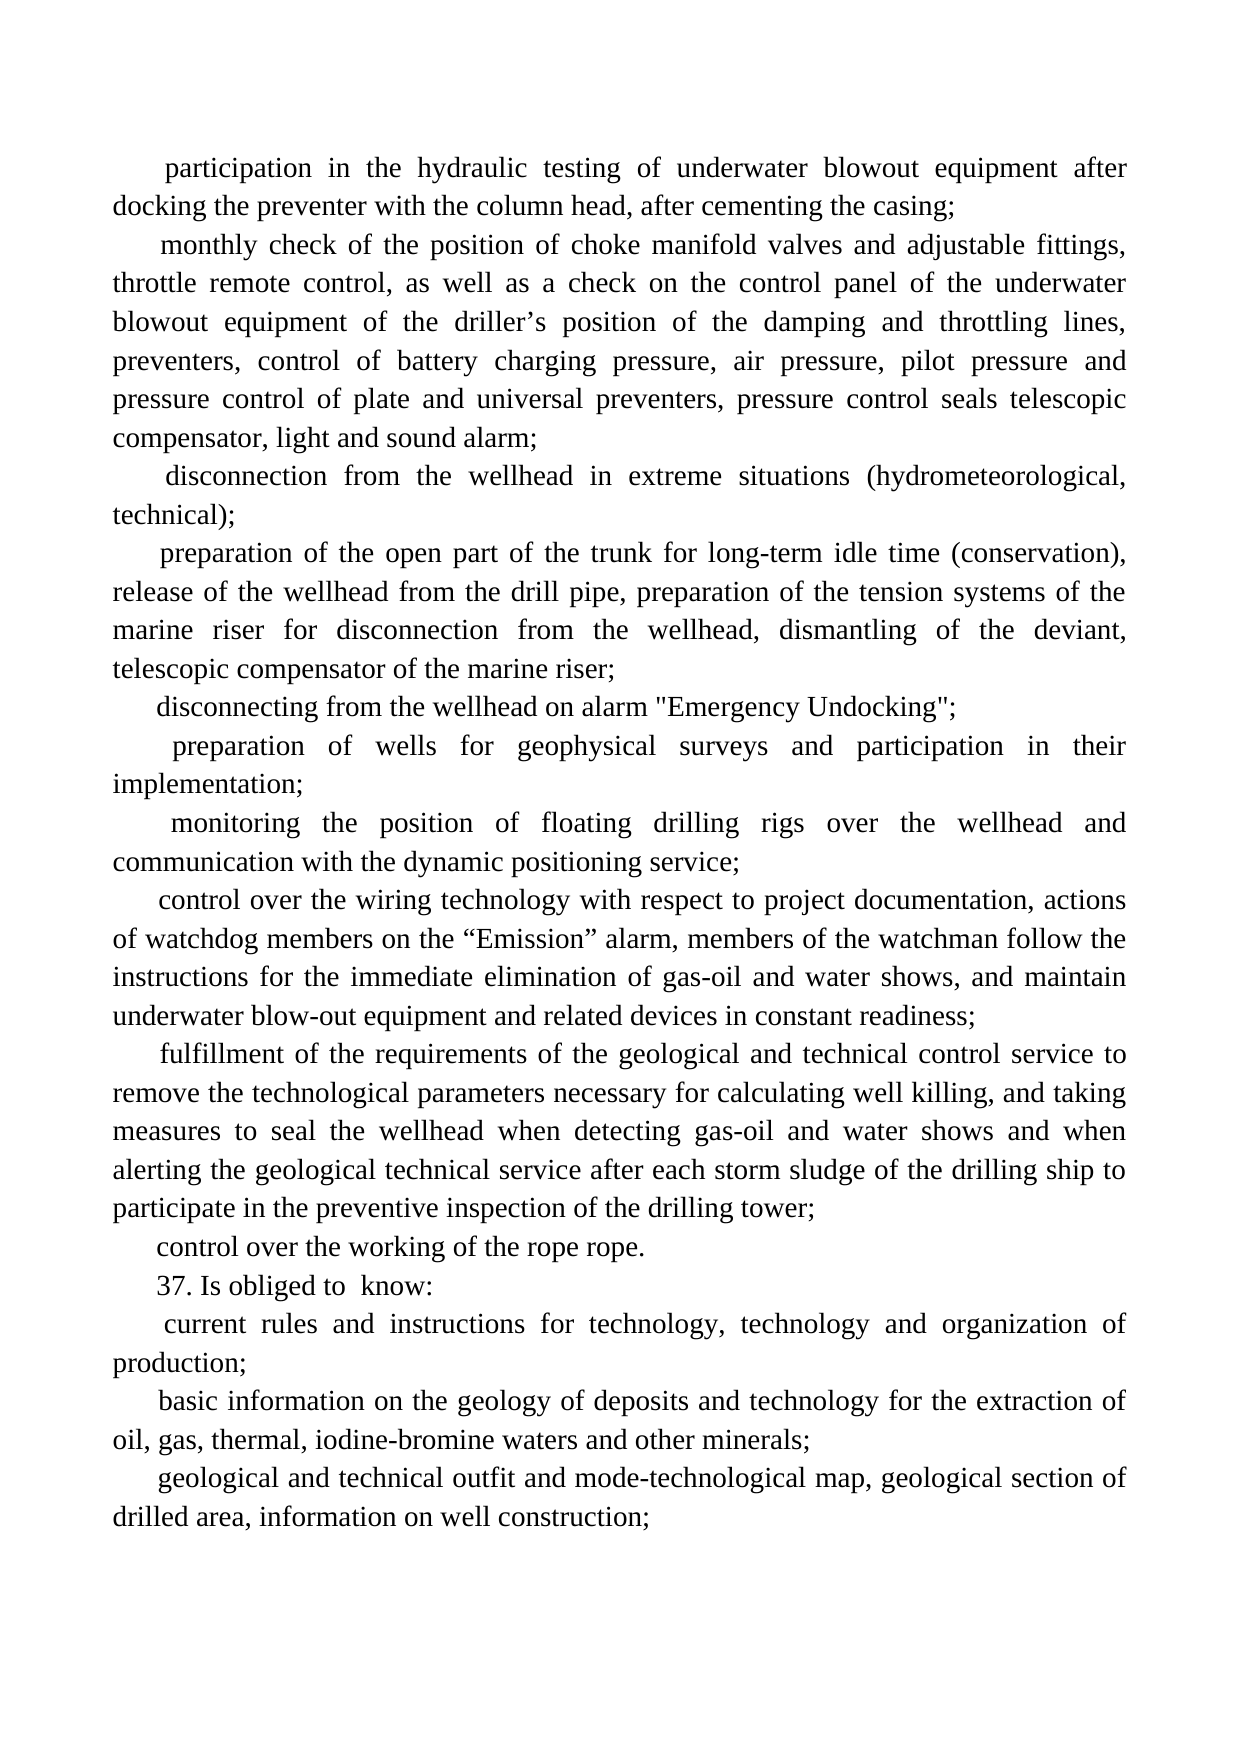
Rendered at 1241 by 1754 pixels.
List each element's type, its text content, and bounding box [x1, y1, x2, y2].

text current rules and instructions for technology, technology and organization of production; [112, 1306, 1128, 1378]
text control over the working of the rope rope. [112, 1229, 1128, 1263]
text monthly check of the position of choke manifold valves and adjustable fittings, throttle remote control, as well as a check on the control panel of the underwater blowout equipment of the driller’s position of the damping and throttling lines, preventers, control of battery charging pressure, air pressure, pilot pressure and pressure control of plate and universal preventers, pressure control seals telescopic compensator, light and sound alarm; [112, 227, 1128, 453]
text preparation of wells for geophysical surveys and participation in their implementation; [112, 728, 1128, 800]
text 37. Is obliged to know: [112, 1268, 1128, 1301]
text basic information on the geology of deposits and technology for the extraction of oil, gas, thermal, iodine-bromine waters and other minerals; [112, 1383, 1128, 1455]
text disconnecting from the wellhead on alarm "Emergency Undocking"; [112, 689, 1128, 723]
text preparation of the open part of the trunk for long-term idle time (conservation), release of the wellhead from the drill pipe, preparation of the tension systems of the marine riser for disconnection from the wellhead, dismantling of the deviant, telescopic compensator of the marine riser; [112, 535, 1128, 684]
text participation in the hydraulic testing of underwater blowout equipment after docking the preventer with the column head, after cementing the casing; [112, 150, 1128, 222]
text control over the wiring technology with respect to project documentation, actions of watchdog members on the “Emission” alarm, members of the watchman follow the instructions for the immediate elimination of gas-oil and water shows, and maintain underwater blow-out equipment and related devices in constant readiness; [112, 882, 1128, 1031]
text disconnection from the wellhead in extreme situations (hydrometeorological, technical); [112, 458, 1128, 530]
text geological and technical outfit and mode-technological map, geological section of drilled area, information on well construction; [112, 1460, 1128, 1532]
text monitoring the position of floating drilling rigs over the wellhead and communication with the dynamic positioning service; [112, 805, 1128, 877]
text fulfillment of the requirements of the geological and technical control service to remove the technological parameters necessary for calculating well killing, and taking measures to seal the wellhead when detecting gas-oil and water shows and when alerting the geological technical service after each storm sludge of the drilling ship to participate in the preventive inspection of the drilling tower; [112, 1036, 1128, 1224]
